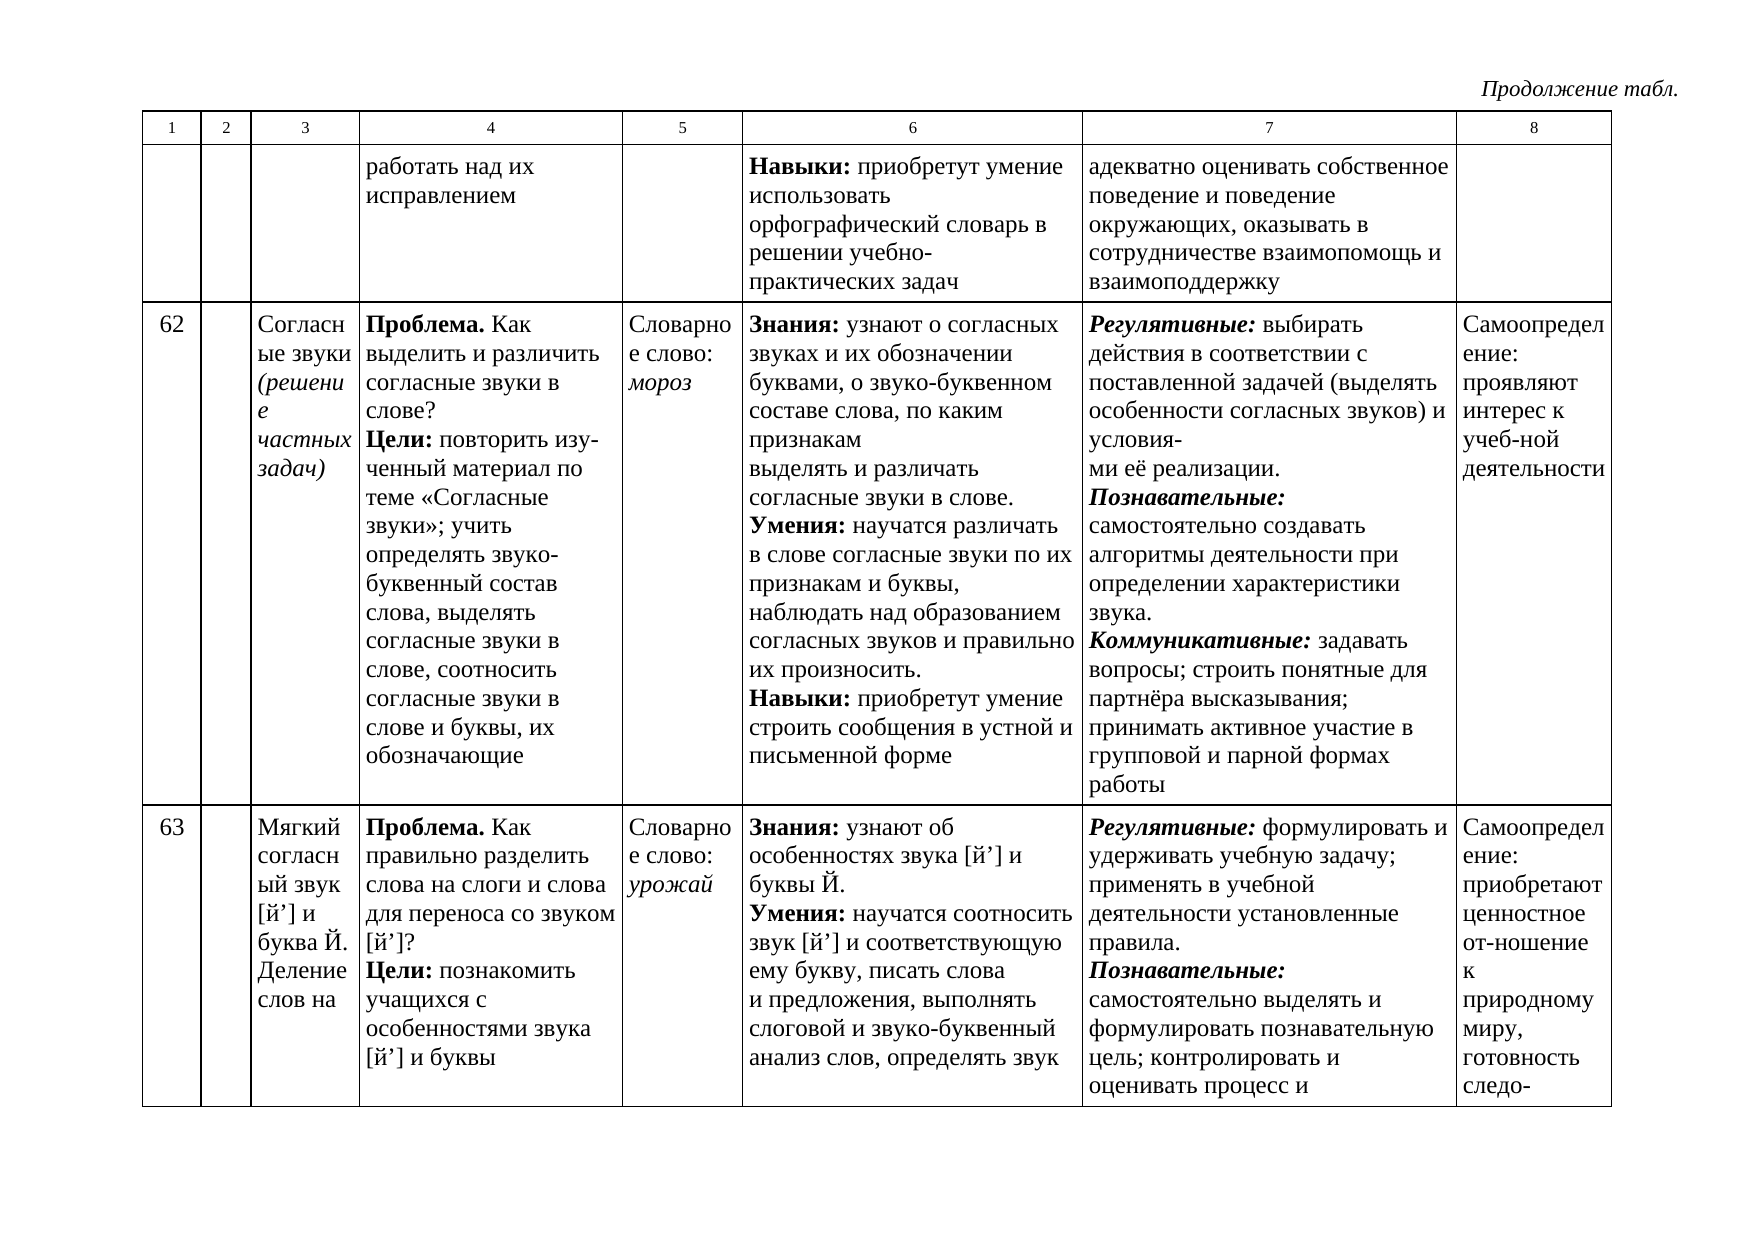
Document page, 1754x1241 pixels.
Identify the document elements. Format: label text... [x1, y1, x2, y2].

table_cell Регулятивные: выбирать действия в соответствии с поставленной задачей (выделять особенности согласных звуков) и условия- ми её реализации. Познавательные: самостоятельно создавать алгоритмы деятельности при определении характеристики звука. Коммуникативные: задавать вопросы; строить понятные для партнёра высказывания; принимать активное участие в групповой и парной формах работы [1083, 303, 1456, 804]
table_header 2 [202, 112, 250, 143]
table_cell [623, 145, 742, 301]
table_cell Проблема. Как правильно разделить слова на слоги и слова для переноса со звуком [й’]? Цели: познакомить учащихся с особенностями звука [й’] и буквы [360, 806, 622, 1106]
table_cell Знания: узнают о согласных звуках и их обозначении буквами, о звуко-буквенном составе слова, по каким признакам выделять и различать согласные звуки в слове. Умения: научатся различать в слове согласные звуки по их признакам и буквы, наблюдать над образованием согласных звуков и правильно их произносить. Навыки: приобретут умение строить сообщения в устной и письменной форме [743, 303, 1082, 804]
table_cell Самоопределение: приобретают ценностное от-ношение к природному миру, готовность следо- [1457, 806, 1611, 1106]
table_cell Словарное слово: урожай [623, 806, 742, 1106]
table_cell [202, 303, 250, 804]
table_cell Самоопределение: проявляют интерес к учеб-ной деятельности [1457, 303, 1611, 804]
table_header 6 [743, 112, 1082, 143]
table_header 7 [1083, 112, 1456, 143]
table_cell Проблема. Как выделить и различить согласные звуки в слове? Цели: повторить изу- ченный материал по теме «Согласные звуки»; учить определять звуко-буквенный состав слова, выделять согласные звуки в слове, соотносить согласные звуки в слове и буквы, их обозначающие [360, 303, 622, 804]
table_header 3 [252, 112, 359, 143]
table_cell Словарное слово: мороз [623, 303, 742, 804]
table_cell работать над их исправлением [360, 145, 622, 301]
table_header 4 [360, 112, 622, 143]
table_header 5 [623, 112, 742, 143]
text Продолжение табл. [75, 75, 1679, 101]
table_header 8 [1457, 112, 1611, 143]
table_cell 62 [143, 303, 200, 804]
table_cell Регулятивные: формулировать и удерживать учебную задачу; применять в учебной деятельности установленные правила. Познавательные: самостоятельно выделять и формулировать познавательную цель; контролировать и оценивать процесс и [1083, 806, 1456, 1106]
table_header 1 [143, 112, 200, 143]
table_cell [143, 145, 200, 301]
table_cell Мягкий согласный звук [й’] и буква Й. Деление слов на [252, 806, 359, 1106]
table_cell [252, 145, 359, 301]
table_cell [202, 806, 250, 1106]
table_cell Согласные звуки (решение частных задач) [252, 303, 359, 804]
table_cell 63 [143, 806, 200, 1106]
table_cell адекватно оценивать собственное поведение и поведение окружающих, оказывать в сотрудничестве взаимопомощь и взаимоподдержку [1083, 145, 1456, 301]
table_cell Навыки: приобретут умение использовать орфографический словарь в решении учебно-практических задач [743, 145, 1082, 301]
table_cell [202, 145, 250, 301]
table_cell [1457, 145, 1611, 301]
table_cell Знания: узнают об особенностях звука [й’] и буквы Й. Умения: научатся соотносить звук [й’] и соответствующую ему букву, писать слова и предложения, выполнять слоговой и звуко-буквенный анализ слов, определять звук [743, 806, 1082, 1106]
